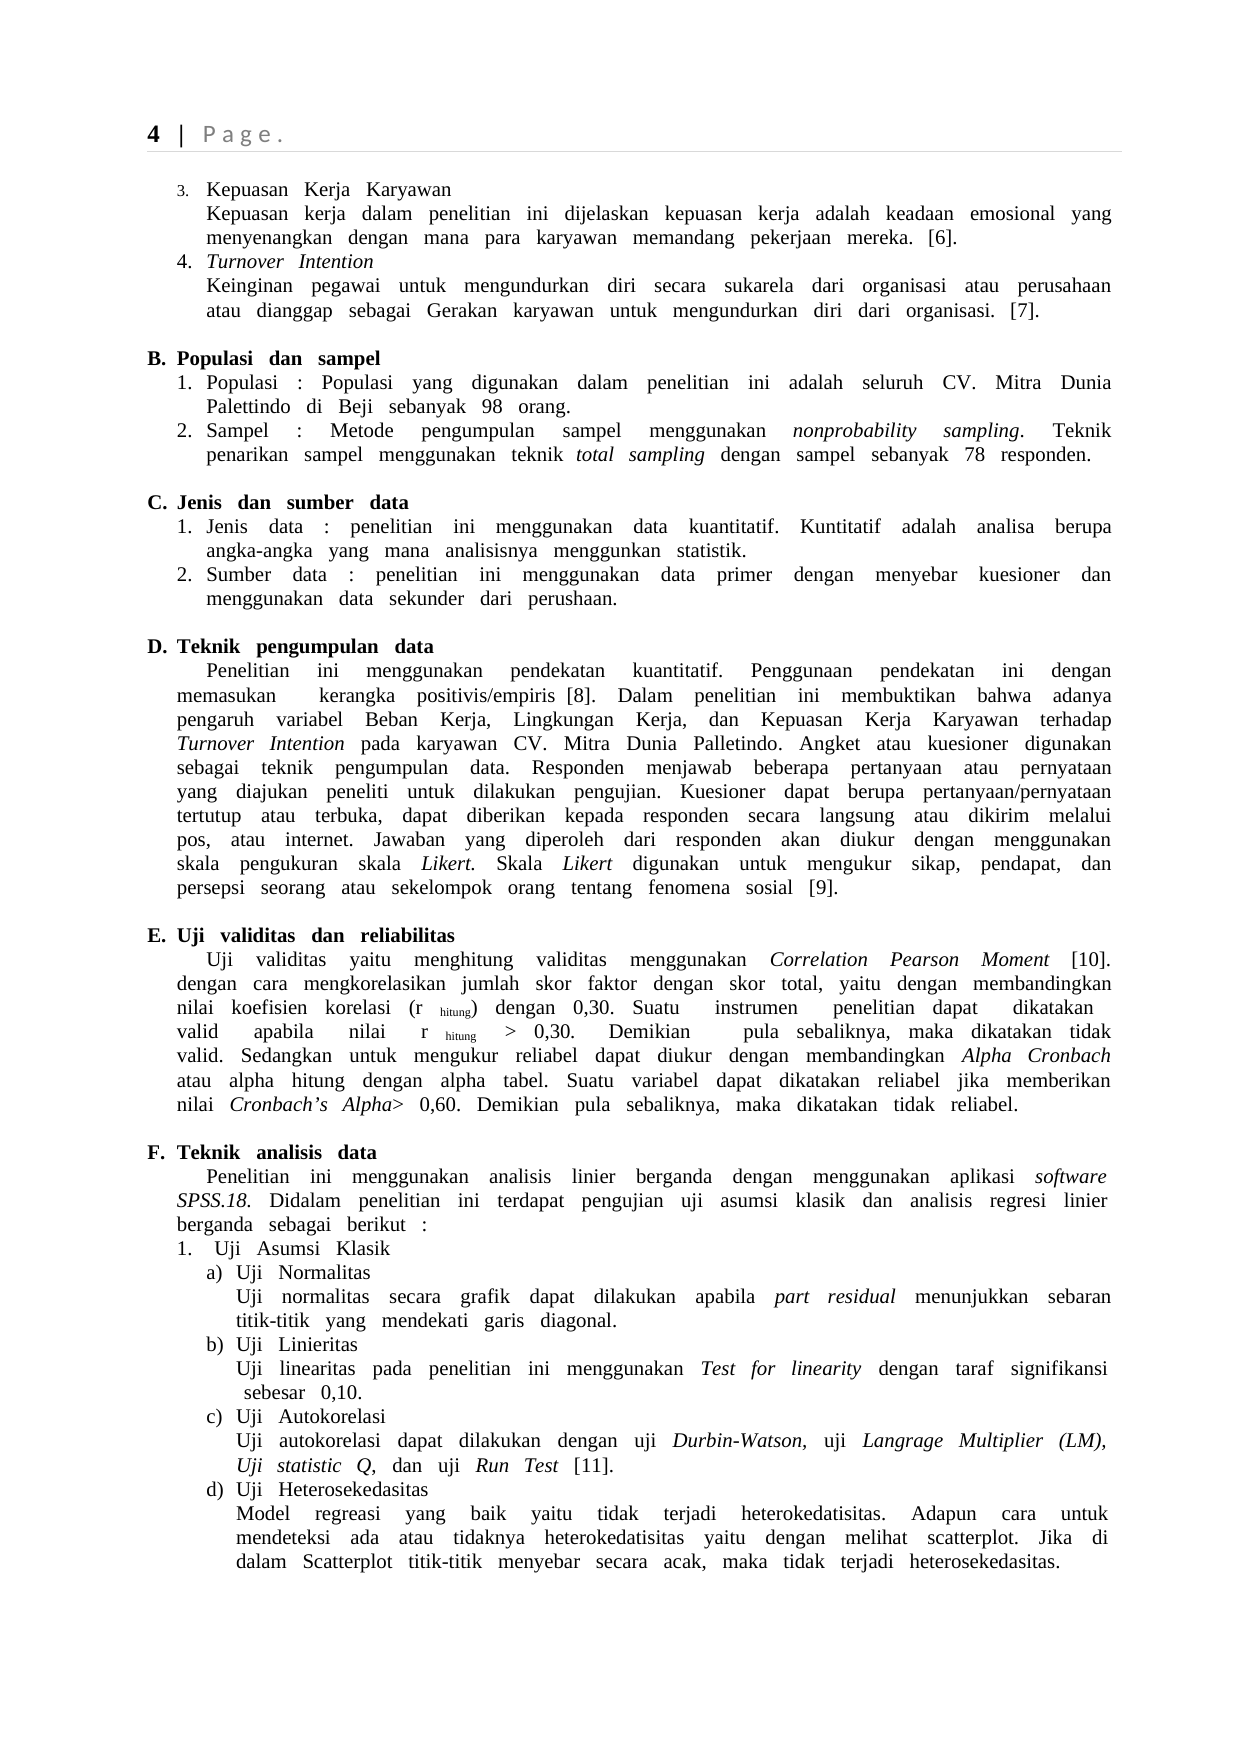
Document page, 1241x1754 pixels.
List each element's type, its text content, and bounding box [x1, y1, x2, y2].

list Jenisx danx sumberx data [147, 490, 1122, 514]
list Turnoverx Intention [177, 249, 1122, 273]
list Kepuasanx Kerjax Karyawan [177, 177, 1118, 201]
list Teknikx analisisx data [147, 1140, 1122, 1164]
text Kepuasanx kerjax dalamx penelitianx inix dijelaskanx kepuasanx kerjax adalahx keadaanx emosionalx yangx menyenangkanx denganx manax parax karyawanx memandangx pekerjaanx mereka.x [6]. [206, 201, 1122, 249]
list Ujix autokorelasix dapatx dilakukanx denganx ujix Durbin-Watson,x ujix Langragex Multiplierx (LM),x Ujix statisticx Q,x danx ujix Runx Testx [11]. [236, 1428, 1118, 1477]
list Ujix Linieritas [206, 1332, 1118, 1356]
list Jenisx datax :x penelitianx inix menggunakanx datax kuantitatif.x Kuntitatifx adalahx analisax berupax angka-angkax yangx manax analisisnyax menggunkanx statistik.x x [177, 514, 1122, 562]
list Teknikx pengumpulanx data [147, 634, 1122, 658]
text Penelitianx inix menggunakanx analisisx linierx bergandax denganx menggunakanx aplikasix softwarex SPSS.18.x Didalamx penelitianx inix terdapatx pengujianx ujix asumsix klasikx danx analisisx regresix linierx bergandax sebagaix berikutx : [177, 1164, 1118, 1236]
list Ujix validitasx danx reliabilitas [147, 923, 1122, 947]
list Ujix linearitasx padax penelitianx inix menggunakanx Testx forx linearityx denganx tarafx signifikansix sebesarx 0,10. [236, 1356, 1118, 1404]
list Ujix Normalitas [206, 1260, 1122, 1284]
list Sampelx :x Metodex pengumpulanx sampelx menggunakanx nonprobabilityx sampling.x Teknikx penarikanx sampelx menggunakanx teknikx totalx samplingx denganx sampelx sebanyakx 78x responden. [177, 418, 1122, 466]
list Ujix Heterosekedasitas [206, 1477, 1118, 1501]
list Sumberx datax :x penelitianx inix menggunakanx datax primerx denganx menyebarx kuesionerx danx menggunakanx datax sekunderx darix perushaan.x [177, 562, 1122, 610]
text Keinginanx pegawaix untukx mengundurkanx dirix secarax sukarelax darix organisasix ataux perusahaanx ataux dianggapx sebagaix Gerakanx karyawanx untukx mengundurkanx dirix darix organisasi.x [7]. [206, 273, 1122, 322]
list Populasix danx sampel [147, 346, 1122, 370]
list Populasix :x Populasix yangx digunakanx dalamx penelitianx inix adalahx seluruhx CV.x Mitrax Duniax Palettindox dix Bejix sebanyakx 98x orang. [177, 370, 1122, 418]
list Ujix Autokorelasi [206, 1404, 1118, 1428]
list Ujix normalitasx secarax grafikx dapatx dilakukanx apabilax partx residualx menunjukkanx sebaranx titik-titikx yangx mendekatix garisx diagonal.x [236, 1284, 1122, 1332]
text Penelitianx inix menggunakanx pendekatanx kuantitatif.x Penggunaanx pendekatanx inix denganx memasukanx x kerangkax positivis/empiris [8].x Dalamx penelitianx inix membuktikanx bahwax adanyax pengaruhx variabelx Bebanx Kerja,x Lingkunganx Kerja,x danx Kepuasanx Kerjax Karyawanx terhadapx Turnoverx Intentionx padax karyawanx CV.x Mitrax Duniax Palletindo.x Angketx ataux kuesionerx digunakanx sebagaix teknikx pengumpulanx data.x Respondenx menjawabx beberapax pertanyaanx ataux pernyataanx yangx diajukanx penelitix untukx dilakukanx pengujian.x Kuesionerx dapatx berupax pertanyaan/pernyataanx tertutupx ataux terbuka,x dapatx diberikanx kepadax respondenx secarax langsungx ataux dikirimx melaluix pos,x ataux internet.x Jawabanx yangx diperolehx darix respondenx akanx diukurx denganx menggunakanx skalax pengukuranx skalax Likert.x Skalax Likertx digunakanx untukx mengukurx sikap,x pendapat,x danx persepsix seorangx ataux sekelompokx orangx tentangx fenomenax sosialx [9]. [177, 658, 1122, 899]
list Ujix Asumsix Klasik [177, 1236, 1118, 1260]
list Modelx regreasix yangx baikx yaitux tidakx terjadix heterokedatisitas.x Adapunx carax untukx mendeteksix adax ataux tidaknyax heterokedatisitasx yaitux denganx melihatx scatterplot.x Jikax dix dalamx Scatterplotx titik-titikx menyebarx secarax acak,x makax tidakx terjadix heterosekedasitas. [236, 1501, 1118, 1573]
text Ujix validitasx yaitux menghitungx validitasx menggunakanx Correlationx Pearsonx Momentx [10].x denganx carax mengkorelasikanx jumlahx skorx faktorx denganx skorx total,x yaitux denganx membandingkanx nilaix koefisienx korelasix (rx hitung)x denganx 0,30.x Suatux x instrumenx x penelitianx dapatx x dikatakanx x validx x apabilax x nilaix x rx hitungx x ˃x 0,30.x x Demikianx x x pulax sebaliknya,x makax dikatakanx tidakx valid.x Sedangkanx untukx mengukurx reliabelx dapatx diukurx denganx membandingkanx Alphax Cronbachx ataux alphax hitungx denganx alphax tabel.x Suatux variabelx dapatx dikatakanx reliabelx jikax memberikanx nilaix Cronbach’sx Alpha˃x 0,60.x Demikianx pulax sebaliknya,x makax dikatakanx tidakx reliabel. [177, 947, 1122, 1116]
